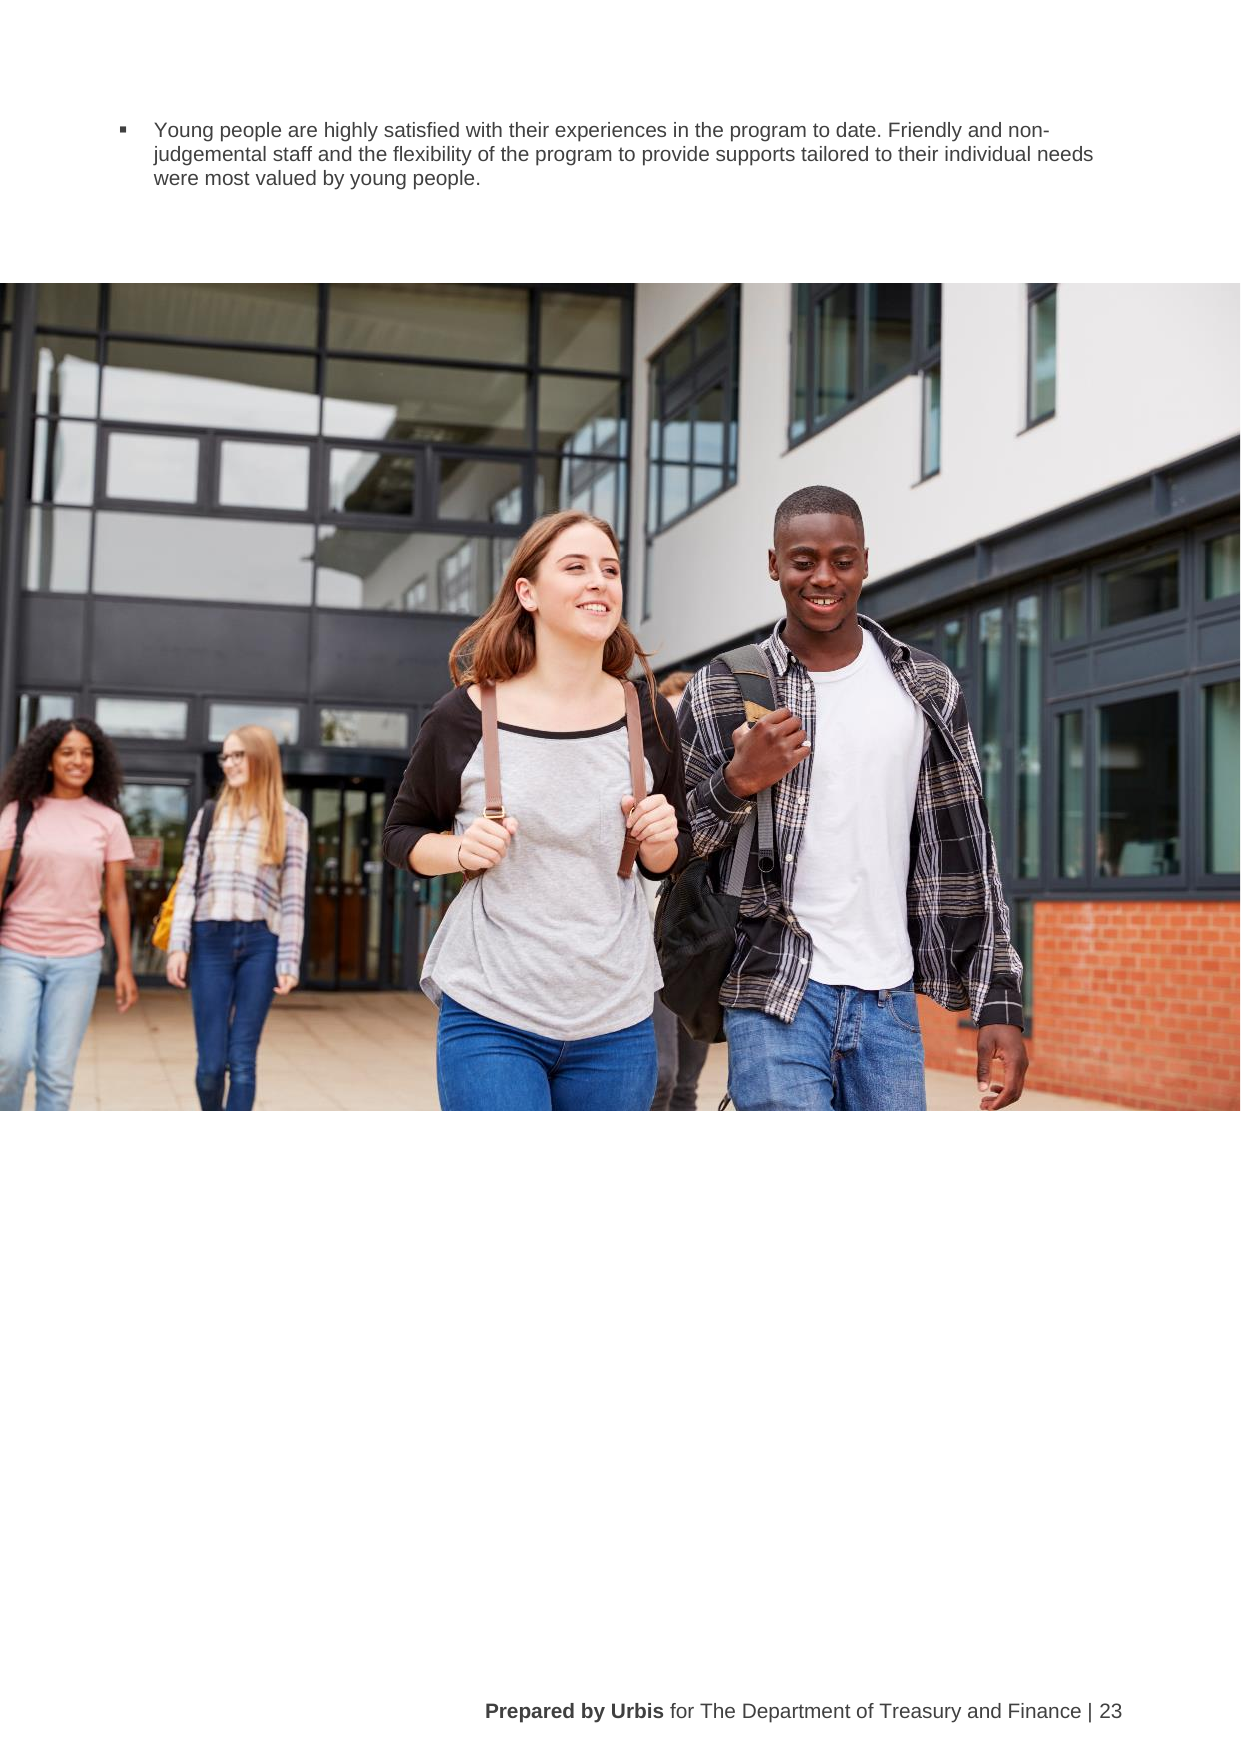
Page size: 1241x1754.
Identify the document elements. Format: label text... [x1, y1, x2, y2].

list Young people are highly satisfied with their experiences in the program to date. Friendly and non-judgemental staff and the flexibility of the program to provide supports tailored to their individual needs were most valued by young people. [118, 118, 1122, 190]
picture [0, 283, 1241, 1111]
